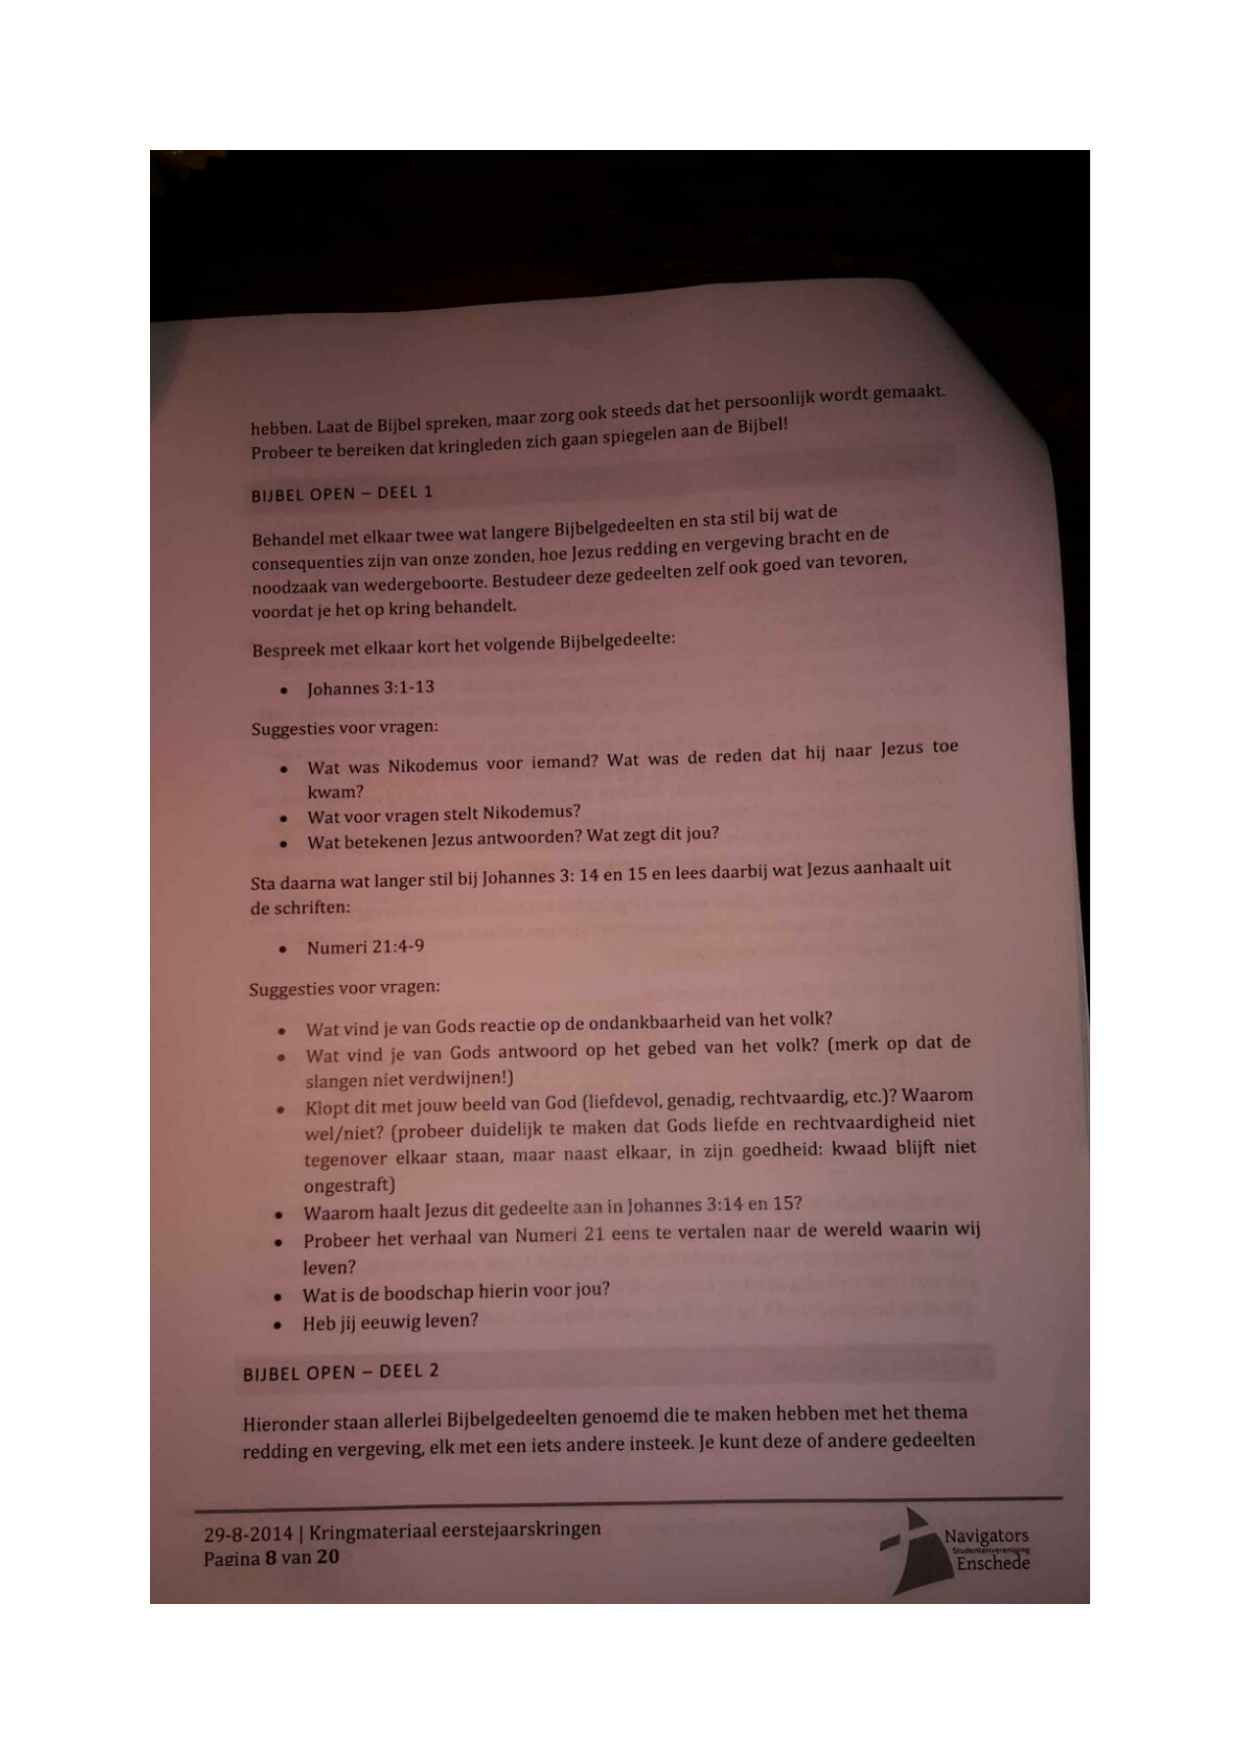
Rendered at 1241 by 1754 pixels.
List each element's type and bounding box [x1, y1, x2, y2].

picture [150, 150, 1091, 1604]
